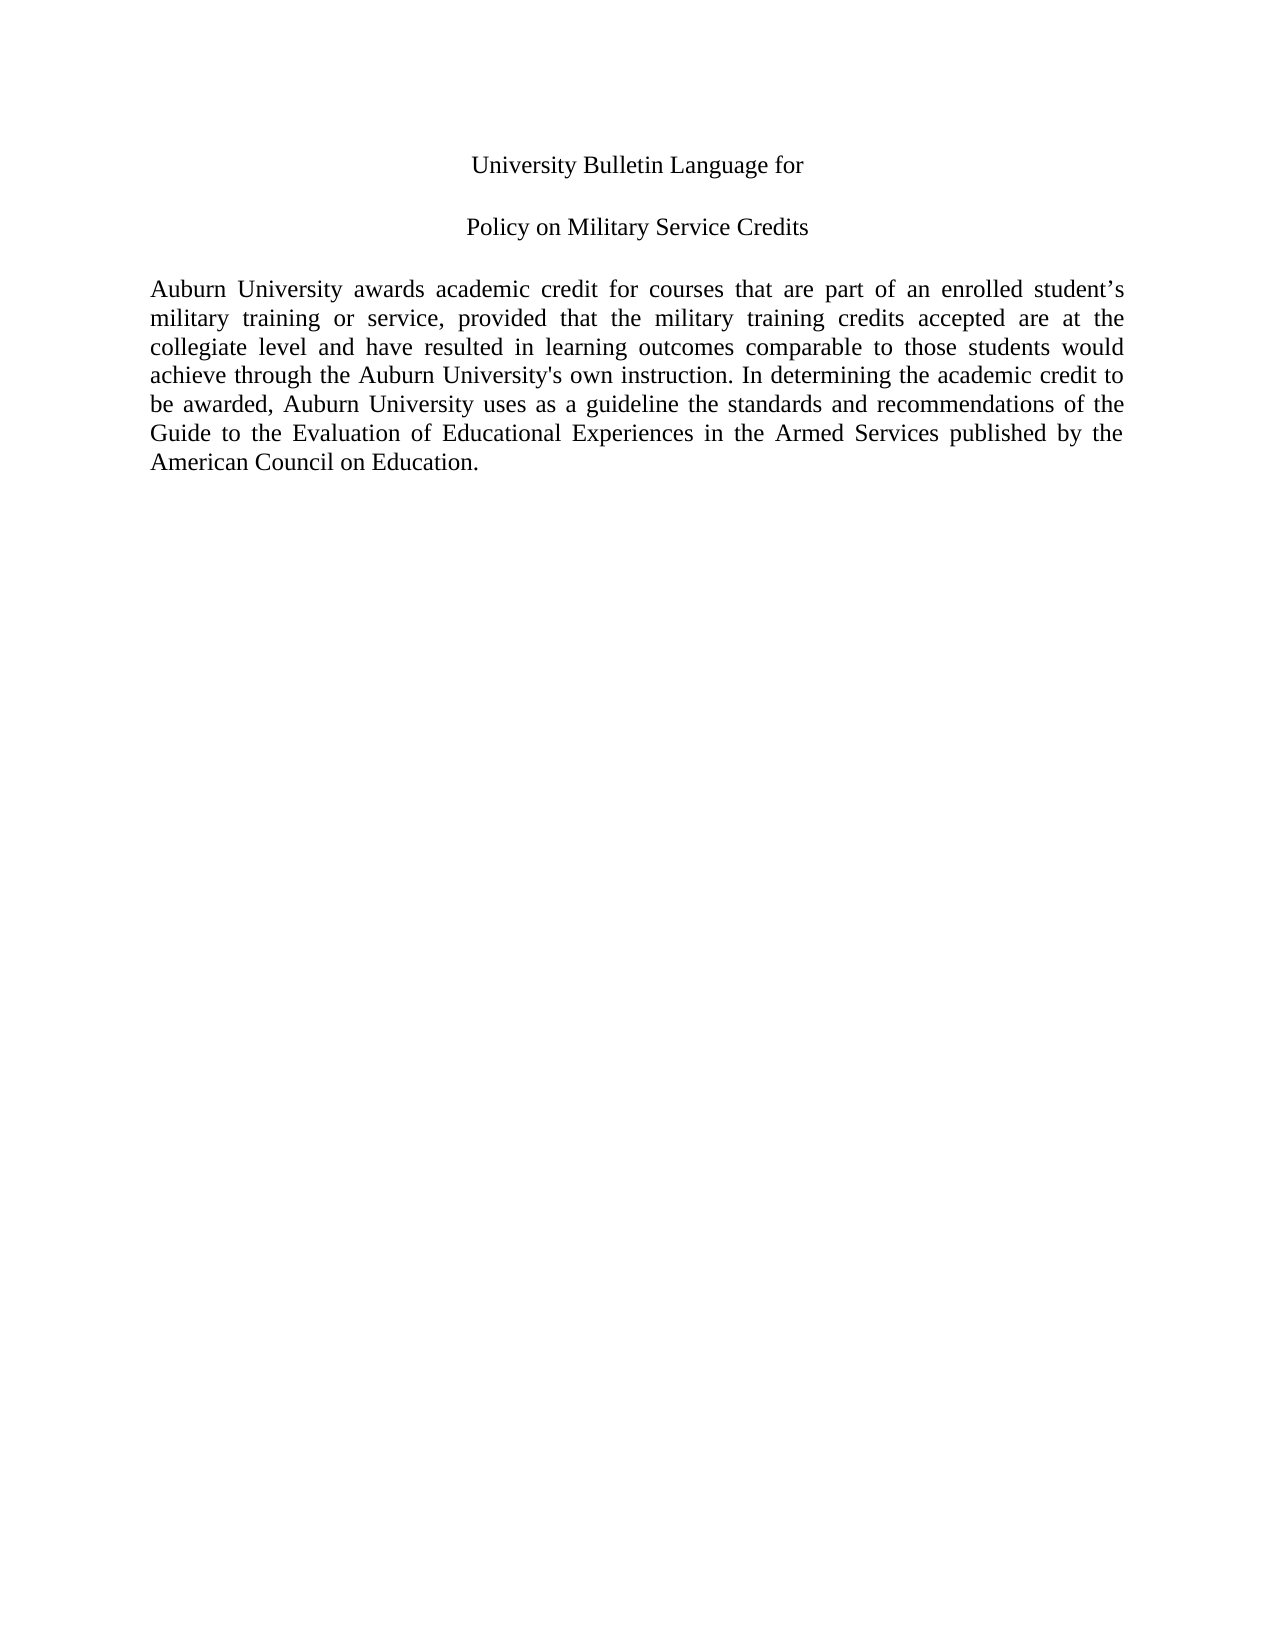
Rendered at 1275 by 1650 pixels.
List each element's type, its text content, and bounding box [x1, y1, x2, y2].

text Auburn University awards academic credit for courses that are part of an enrolled student’s military training or service, provided that the military training credits accepted are at the collegiate level and have resulted in learning outcomes comparable to those students would achieve through the Auburn University's own instruction. In determining the academic credit to be awarded, Auburn University uses as a guideline the standards and recommendations of the Guide to the Evaluation of Educational Experiences in the Armed Services published by the American Council on Education. [150, 274, 1125, 476]
text University Bulletin Language for [150, 150, 1125, 179]
text Policy on Military Service Credits [150, 212, 1125, 241]
